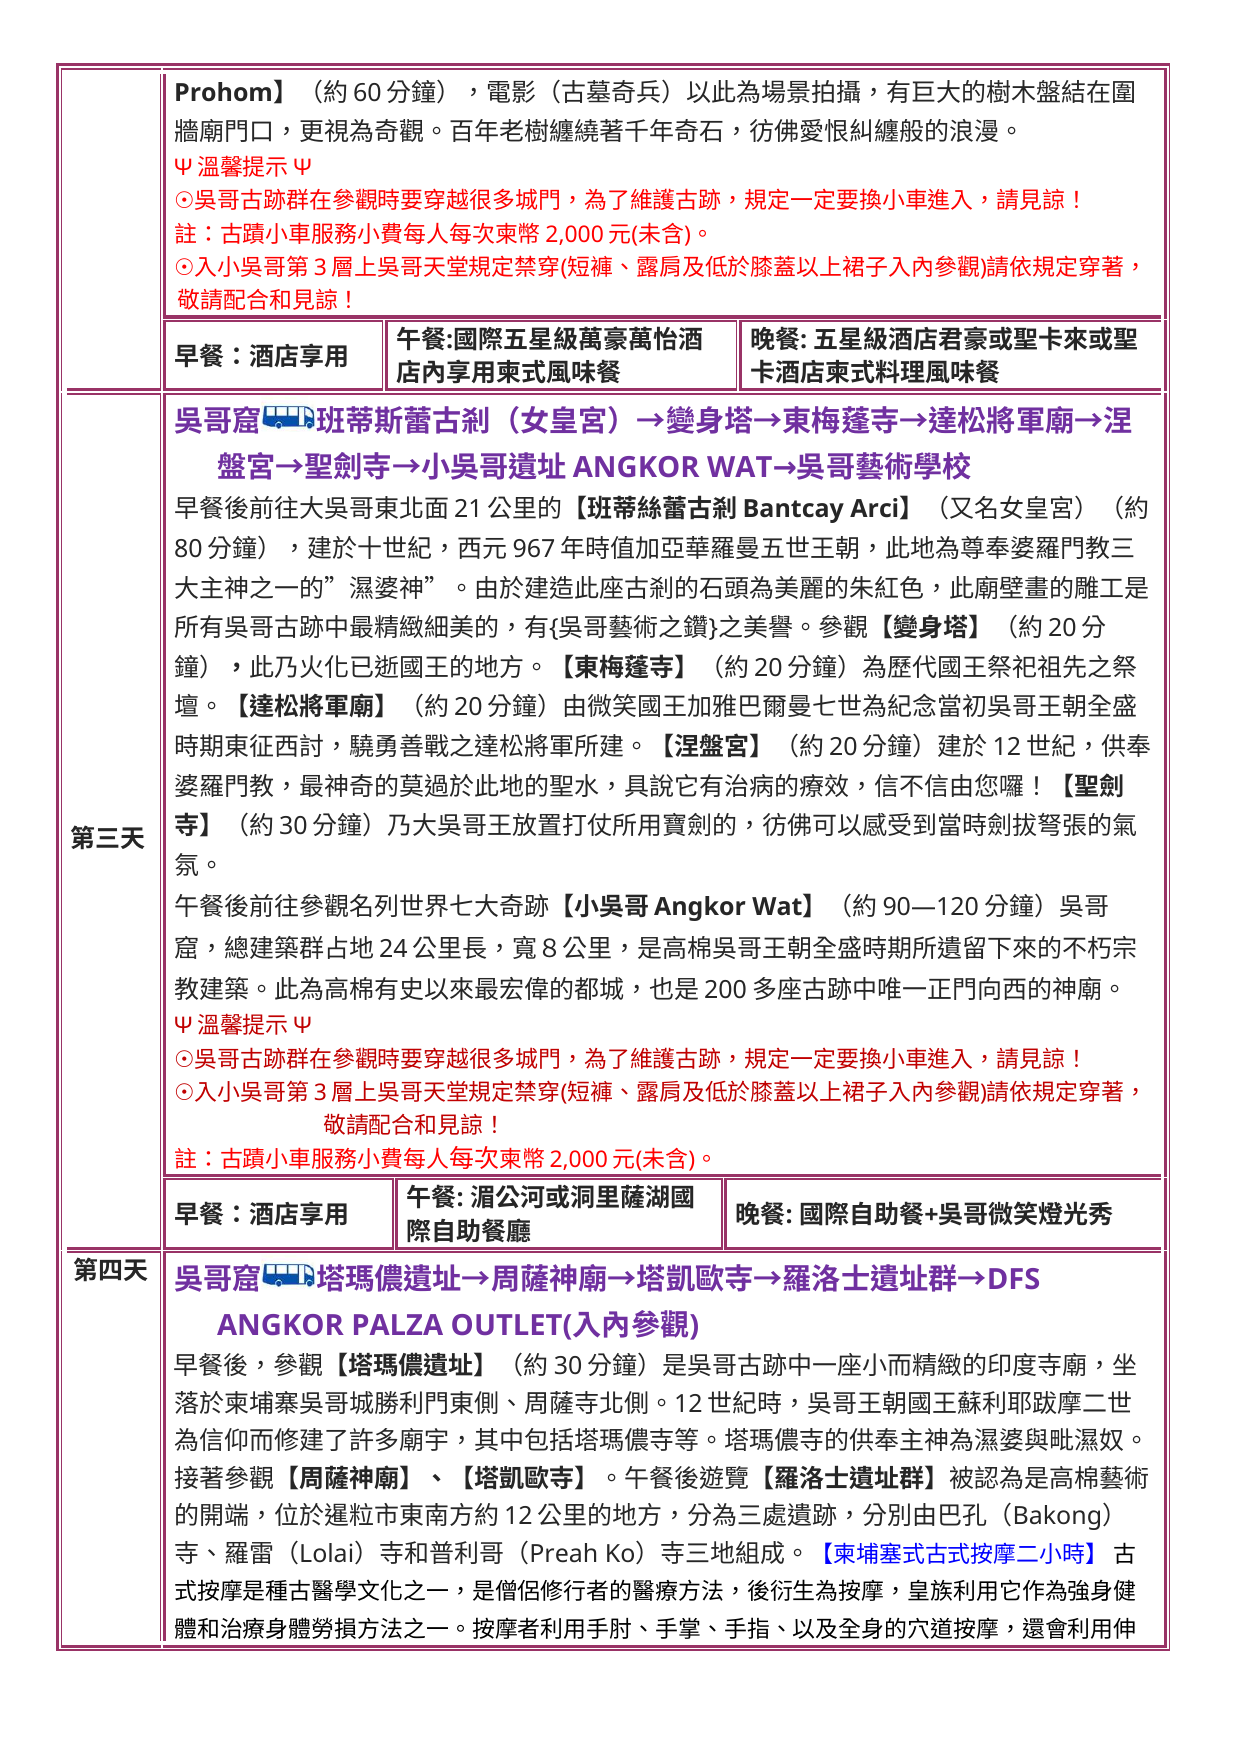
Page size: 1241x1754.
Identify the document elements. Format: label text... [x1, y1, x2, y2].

table_cell 午餐: 湄公河或洞里薩湖國際自助餐廳 [398, 1180, 721, 1247]
table_cell 早餐：酒店享用 [166, 322, 382, 388]
table_cell 第三天 [59, 388, 163, 1247]
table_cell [163, 70, 1164, 315]
table_cell 早餐：酒店享用 [166, 1180, 392, 1247]
picture [261, 395, 316, 432]
table_cell 晚餐: 國際自助餐+吳哥微笑燈光秀 [724, 1174, 1167, 1247]
table_cell 第四天 [59, 1247, 163, 1644]
picture [261, 1254, 316, 1290]
table_cell 午餐:國際五星級萬豪萬怡酒店內享用柬式風味餐 [388, 322, 736, 388]
table_cell 第二天 [59, 66, 163, 388]
table_cell 晚餐: 五星級酒店君豪或聖卡來或聖卡酒店柬式料理風味餐 [739, 315, 1167, 388]
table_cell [163, 1247, 1167, 1644]
table_cell 吳哥窟班蒂斯蕾古剎（女皇宮）→變身塔→東梅蓬寺→達松將軍廟→涅盤宮→聖劍寺→小吳哥遺址ANGKOR WAT→吳哥藝術學校 早餐後前往大吳哥東北面21公里的【班蒂絲蕾古剎Bantcay Arci】（又名女皇宮）（約80分鐘），建於十世紀，西元967年時值加亞華羅曼五世王朝，此地為尊奉婆羅門教三大主神之一的”濕婆神”。由於建造此座古剎的石頭為美麗的朱紅色，此廟壁畫的雕工是所有吳哥古跡中最精緻細美的，有{吳哥藝術之鑽}之美譽。參觀【變身塔】（約20分鐘），此乃火化已逝國王的地方。【東梅蓬寺】（約20分鐘）為歷代國王祭祀祖先之祭壇。【達松將軍廟】（約20分鐘）由微笑國王加雅巴爾曼七世為紀念當初吳哥王朝全盛時期東征西討，驍勇善戰之達松將軍所建。【涅盤宮】（約20分鐘）建於12世紀，供奉婆羅門教，最神奇的莫過於此地的聖水，具說它有治病的療效，信不信由您囉！【聖劍寺】（約30分鐘）乃大吳哥王放置打仗所用寶劍的，彷佛可以感受到當時劍拔弩張的氣氛。 午餐後前往參觀名列世界七大奇跡【小吳哥Angkor Wat】（約90—120分鐘）吳哥窟，總建築群占地24公里長，寬８公里，是高棉吳哥王朝全盛時期所遺留下來的不朽宗教建築。此為高棉有史以來最宏偉的都城，也是200多座古跡中唯一正門向西的神廟。 Ψ溫馨提示Ψ ☉吳哥古跡群在參觀時要穿越很多城門，為了維護古跡，規定一定要換小車進入，請見諒！ ☉入小吳哥第3層上吳哥天堂規定禁穿(短褲、露肩及低於膝蓋以上裙子入內參觀)請依規定穿著，敬請配合和見諒！ 註：古蹟小車服務小費每人每次柬幣2,000元(未含)。 [163, 388, 1167, 1174]
